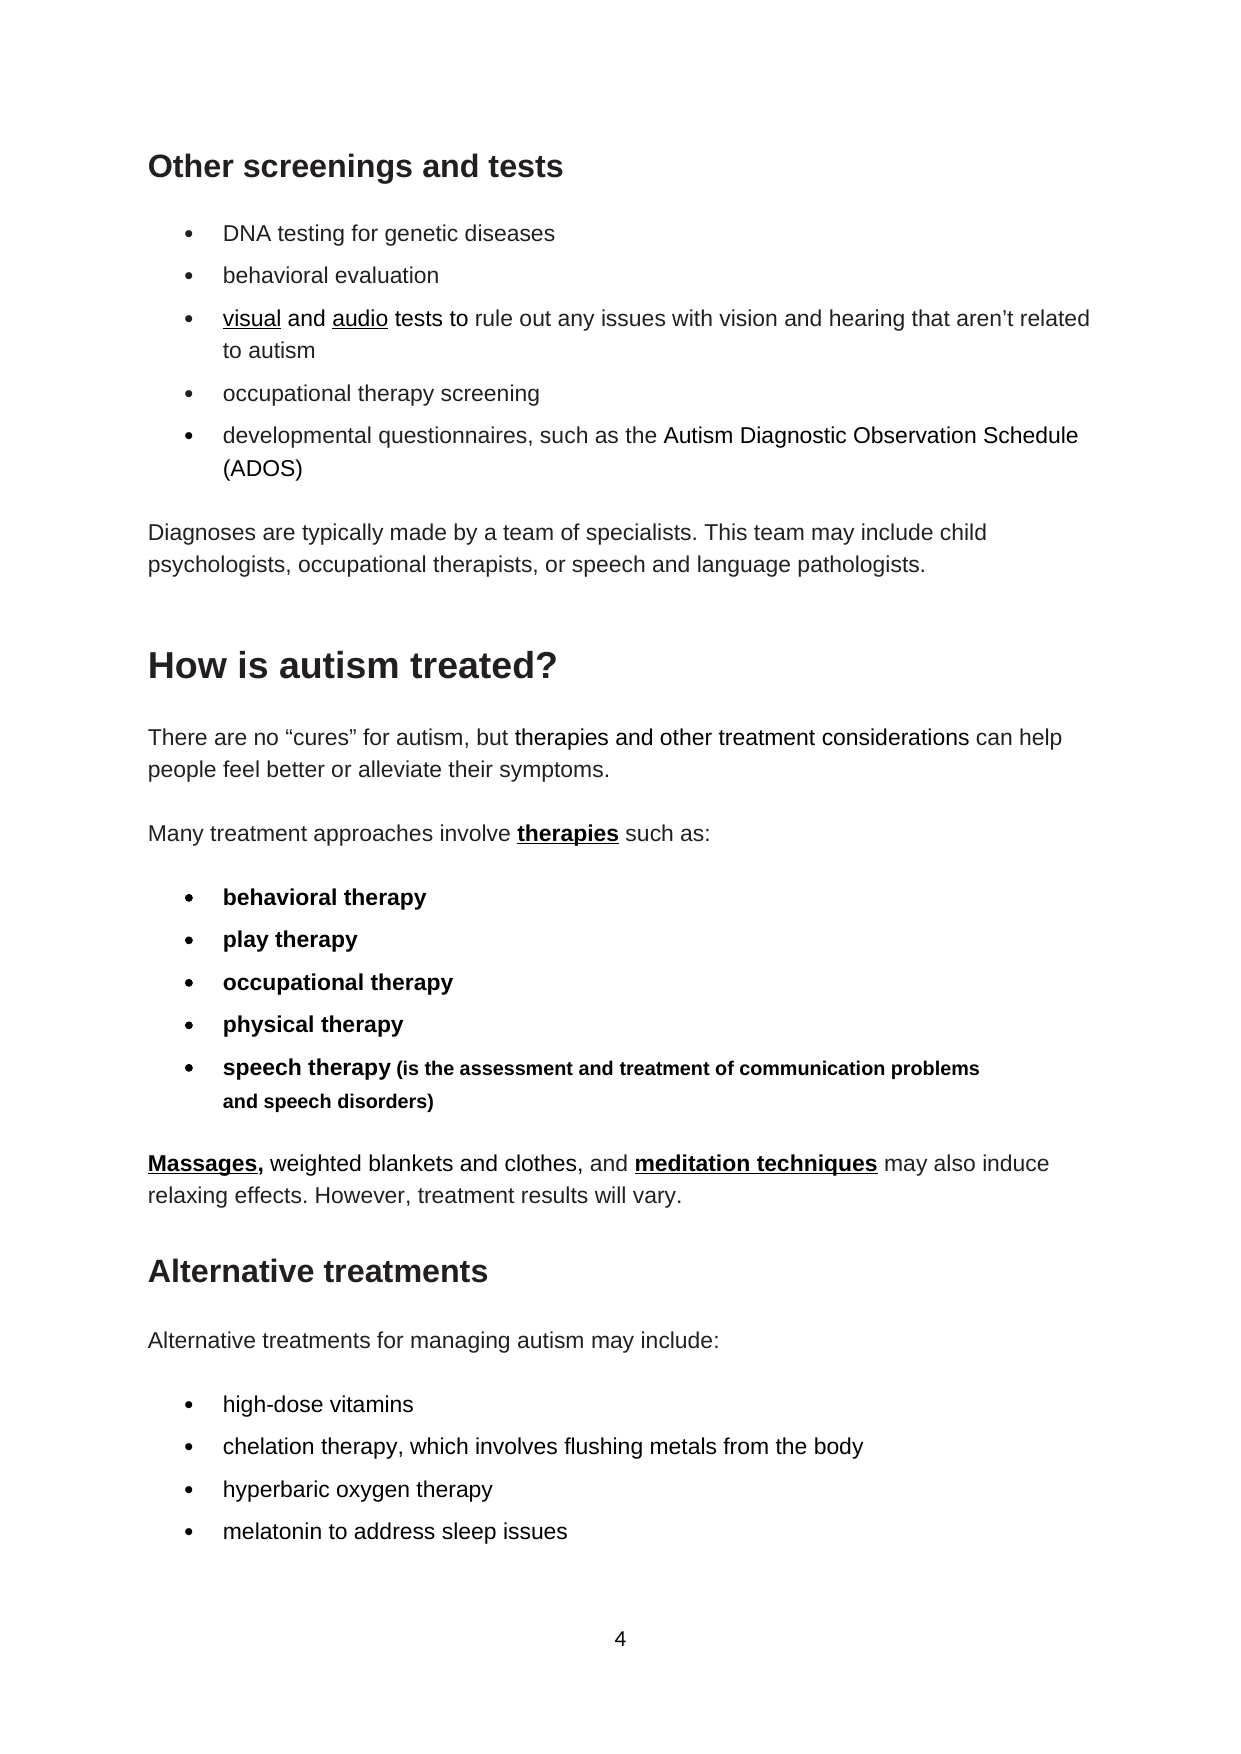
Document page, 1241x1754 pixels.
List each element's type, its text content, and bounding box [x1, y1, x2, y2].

list visual and audio tests to rule out any issues with vision and hearing that aren’t related to autism [185, 299, 1093, 364]
list behavioral evaluation [185, 256, 1093, 289]
text Many treatment approaches involve therapies such as: [148, 814, 1093, 846]
list chelation therapy, which involves flushing metals from the body [185, 1427, 1093, 1460]
text Other screenings and tests [148, 148, 1093, 185]
list occupational therapy screening [185, 374, 1093, 406]
list developmental questionnaires, such as the Autism Diagnostic Observation Schedule (ADOS) [185, 416, 1093, 481]
list speech therapy (is the assessment and treatment of communication problems and speech disorders) [185, 1048, 1093, 1113]
text How is autism treated? [148, 634, 1093, 686]
list high-dose vitamins [185, 1385, 1093, 1417]
list melatonin to address sleep issues [185, 1512, 1093, 1545]
list play therapy [185, 920, 1093, 953]
list hyperbaric oxygen therapy [185, 1470, 1093, 1502]
text Alternative treatments for managing autism may include: [148, 1321, 1093, 1353]
list physical therapy [185, 1005, 1093, 1038]
list occupational therapy [185, 963, 1093, 995]
text Alternative treatments [148, 1253, 1093, 1290]
list behavioral therapy [185, 878, 1093, 910]
text There are no “cures” for autism, but therapies and other treatment considerations can help people feel better or alleviate their symptoms. [148, 718, 1093, 783]
text Diagnoses are typically made by a team of specialists. This team may include child psychologists, occupational therapists, or speech and language pathologists. [148, 513, 1093, 578]
text Massages, weighted blankets and clothes, and meditation techniques may also induce relaxing effects. However, treatment results will vary. [148, 1144, 1093, 1209]
list DNA testing for genetic diseases [185, 214, 1093, 246]
